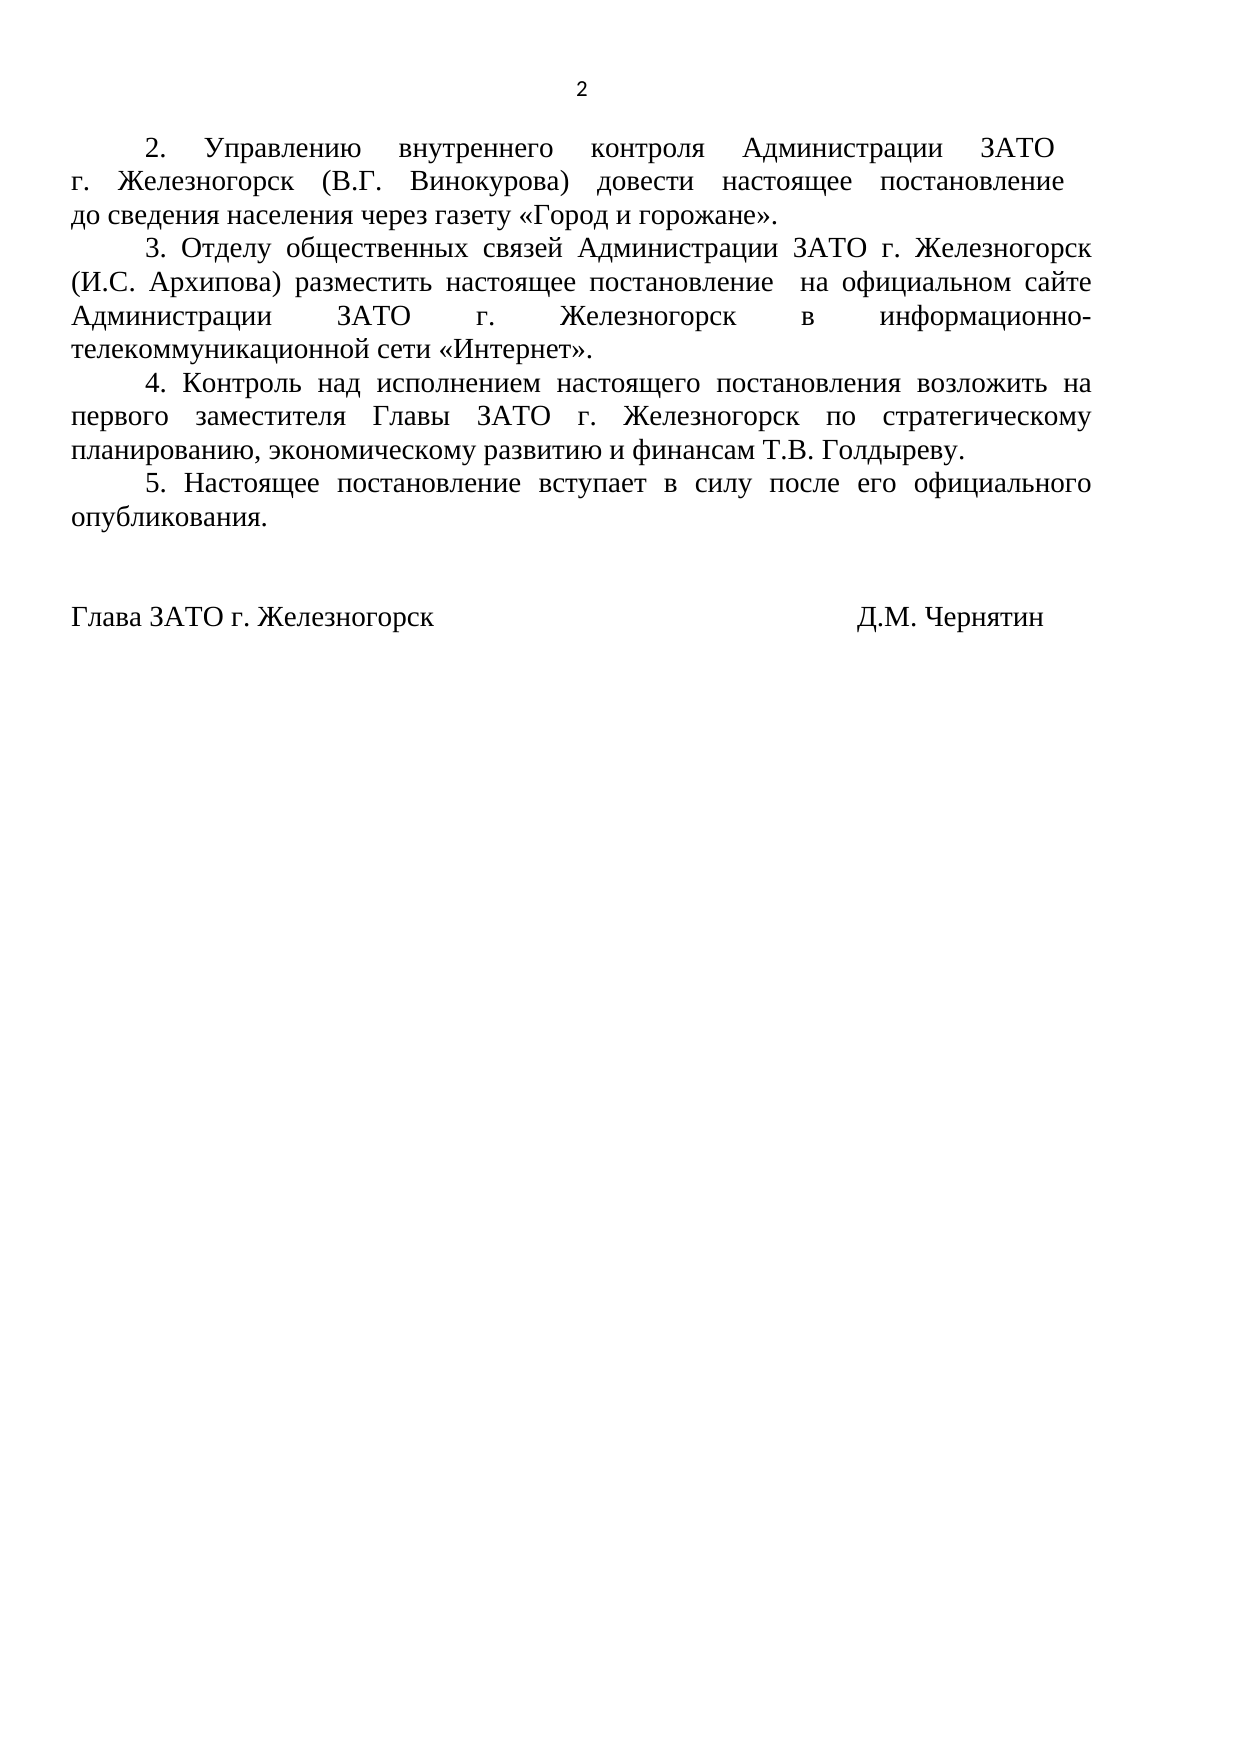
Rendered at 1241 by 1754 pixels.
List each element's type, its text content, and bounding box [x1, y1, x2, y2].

text 2. Управлению внутреннего контроля Администрации ЗАТО г. Железногорск (В.Г. Винокурова) довести настоящее постановление до сведения населения через газету «Город и горожане». [71, 130, 1092, 231]
text 3. Отделу общественных связей Администрации ЗАТО г. Железногорск (И.С. Архипова) разместить настоящее постановление на официальном сайте Администрации ЗАТО г. Железногорск в информационно-телекоммуникационной сети «Интернет». [71, 231, 1092, 365]
text 5. Настоящее постановление вступает в силу после его официального опубликования. [71, 465, 1092, 532]
text 4. Контроль над исполнением настоящего постановления возложить на первого заместителя Главы ЗАТО г. Железногорск по стратегическому планированию, экономическому развитию и финансам Т.В. Голдыреву. [71, 365, 1092, 465]
text Глава ЗАТО г. Железногорск Д.М. Чернятин [71, 599, 1092, 633]
